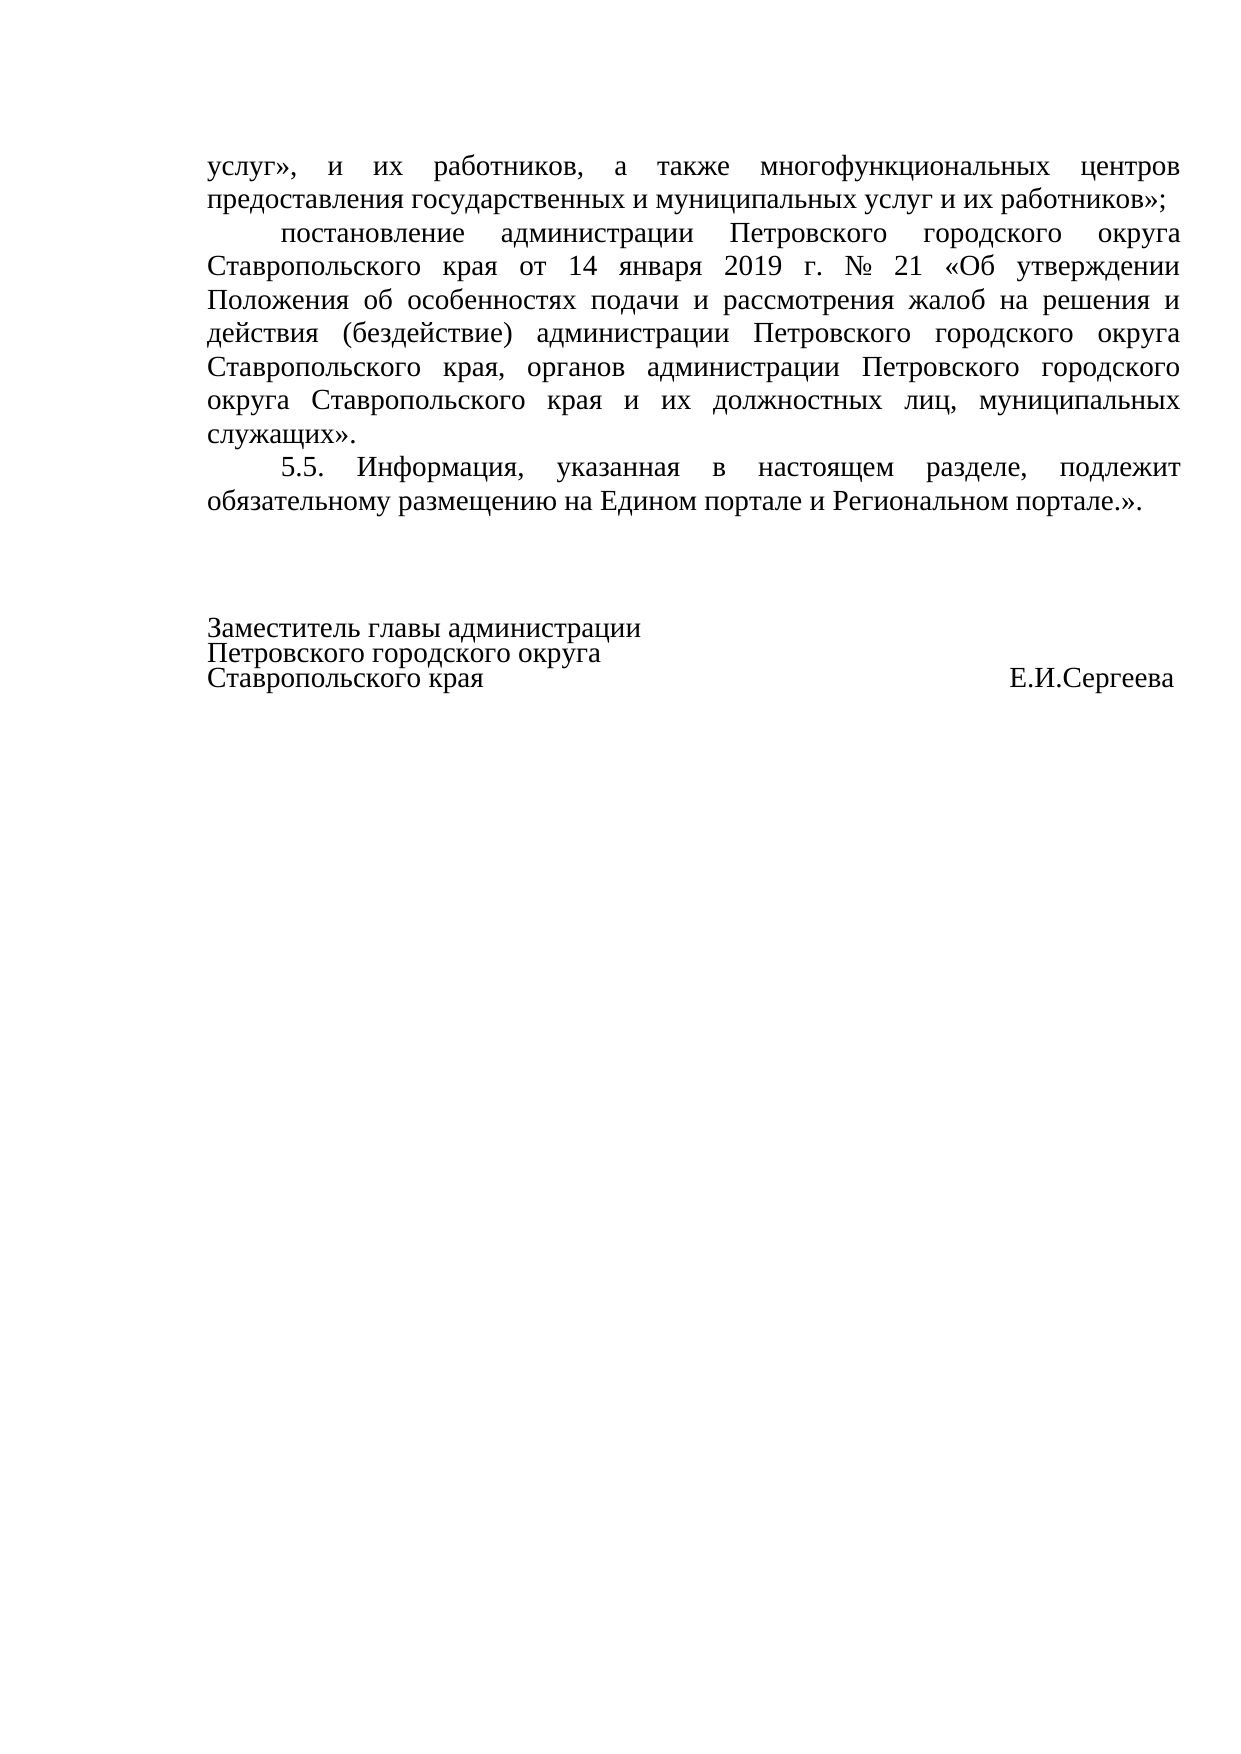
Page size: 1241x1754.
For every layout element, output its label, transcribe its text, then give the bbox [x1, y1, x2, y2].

text 5.5. Информация, указанная в настоящем разделе, подлежит обязательному размещению на Едином портале и Региональном портале.». [207, 449, 1181, 517]
text постановление администрации Петровского городского округа Ставропольского края от 14 января 2019 г. № 21 «Об утверждении Положения об особенностях подачи и рассмотрения жалоб на решения и действия (бездействие) администрации Петровского городского округа Ставропольского края, органов администрации Петровского городского округа Ставропольского края и их должностных лиц, муниципальных служащих». [207, 215, 1181, 449]
text Заместитель главы администрации [207, 617, 1181, 642]
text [207, 148, 1181, 215]
text Ставропольского края Е.И.Сергеева [207, 667, 1181, 692]
text Петровского городского округа [207, 642, 1181, 667]
